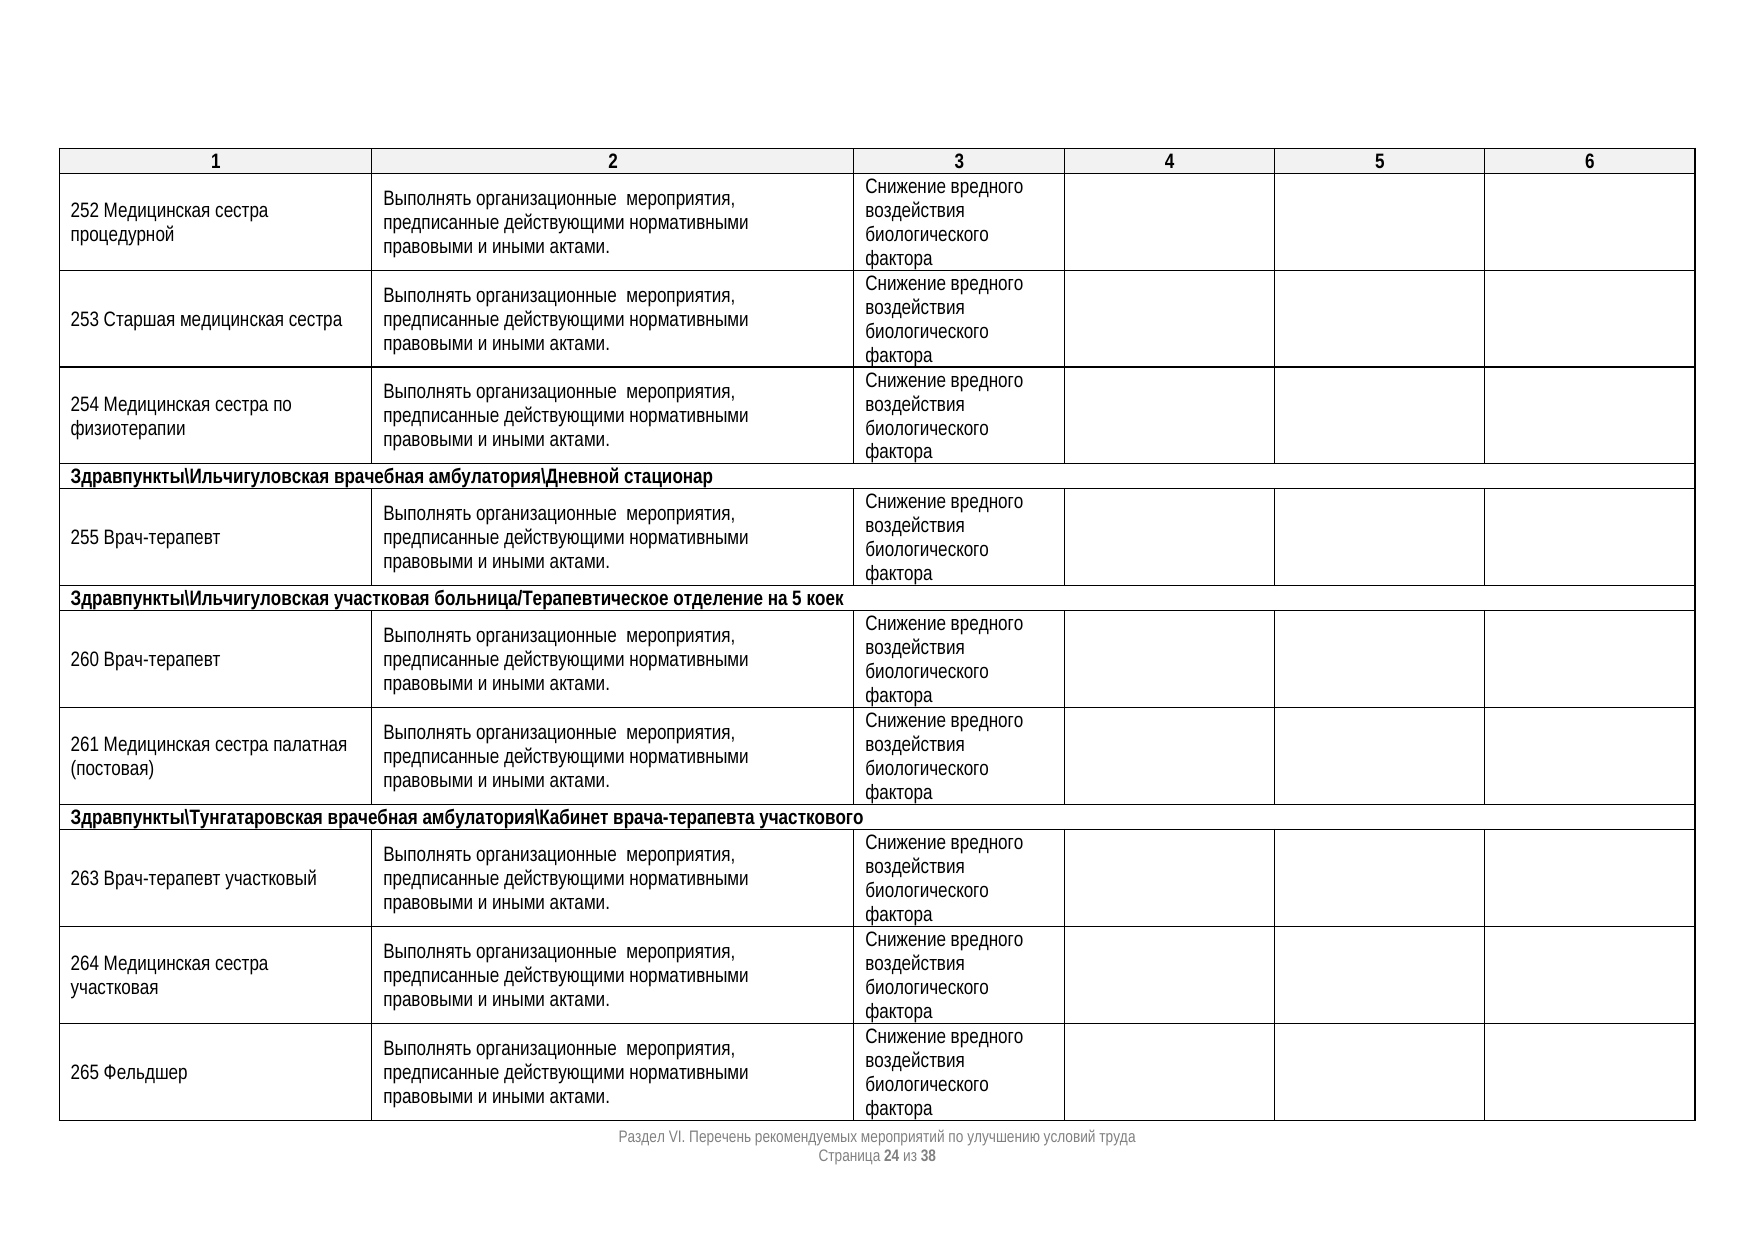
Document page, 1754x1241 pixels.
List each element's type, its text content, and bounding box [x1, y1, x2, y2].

table_cell [1065, 1024, 1274, 1119]
table_cell 252 Медицинская сестра процедурной [60, 174, 371, 269]
table_header 1 [60, 149, 371, 173]
table_cell 260 Врач-терапевт [60, 611, 371, 707]
table_cell [1065, 708, 1274, 804]
table_cell [1065, 271, 1274, 366]
table_header 3 [854, 149, 1064, 173]
table_cell [1065, 489, 1274, 585]
table_cell [1275, 368, 1484, 463]
table_cell Снижение вредного воздействия биологического фактора [854, 489, 1064, 585]
table_header 4 [1065, 149, 1274, 173]
table_cell Снижение вредного воздействия биологического фактора [854, 830, 1064, 926]
table_cell Выполнять организационные мероприятия, предписанные действующими нормативными правовыми и иными актами. [372, 830, 853, 926]
table_cell [1485, 271, 1694, 366]
table_cell [1485, 927, 1694, 1023]
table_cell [372, 1024, 853, 1119]
table_cell [1275, 708, 1484, 804]
table_cell Выполнять организационные мероприятия, предписанные действующими нормативными правовыми и иными актами. [372, 611, 853, 707]
table_cell 261 Медицинская сестра палатная (постовая) [60, 708, 371, 804]
table_cell Снижение вредного воздействия биологического фактора [854, 271, 1064, 366]
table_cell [854, 1024, 1064, 1119]
table_cell [1275, 611, 1484, 707]
table_cell [1275, 927, 1484, 1023]
table_cell Снижение вредного воздействия биологического фактора [854, 708, 1064, 804]
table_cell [854, 174, 1064, 269]
table_cell [1485, 830, 1694, 926]
table_cell [1275, 174, 1484, 269]
table_cell [1275, 1024, 1484, 1119]
table_cell 265 Фельдшер [60, 1024, 371, 1119]
table_cell [1485, 368, 1694, 463]
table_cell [372, 174, 853, 269]
table_cell Выполнять организационные мероприятия, предписанные действующими нормативными правовыми и иными актами. [372, 708, 853, 804]
table_cell [1485, 708, 1694, 804]
table_cell [1275, 830, 1484, 926]
table_header 6 [1485, 149, 1694, 173]
table_header 2 [372, 149, 853, 173]
table_cell 253 Старшая медицинская сестра [60, 271, 371, 366]
table_cell Выполнять организационные мероприятия, предписанные действующими нормативными правовыми и иными актами. [372, 368, 853, 463]
table_cell [1485, 489, 1694, 585]
table_cell 254 Медицинская сестра по физиотерапии [60, 368, 371, 463]
table_cell [1485, 611, 1694, 707]
table_cell Снижение вредного воздействия биологического фактора [854, 611, 1064, 707]
table_cell 255 Врач-терапевт [60, 489, 371, 585]
table_cell 263 Врач-терапевт участковый [60, 830, 371, 926]
table_cell Снижение вредного воздействия биологического фактора [854, 927, 1064, 1023]
table_cell [1065, 174, 1274, 269]
table_cell Выполнять организационные мероприятия, предписанные действующими нормативными правовыми и иными актами. [372, 271, 853, 366]
table_cell Здравпункты\Ильчигуловская участковая больница/Терапевтическое отделение на 5 коек [60, 586, 1694, 610]
table_cell Здравпункты\Ильчигуловская врачебная амбулатория\Дневной стационар [60, 464, 1694, 488]
table_cell Выполнять организационные мероприятия, предписанные действующими нормативными правовыми и иными актами. [372, 489, 853, 585]
table_cell [1065, 927, 1274, 1023]
table_header 5 [1275, 149, 1484, 173]
table_cell [1065, 368, 1274, 463]
table_cell [1485, 174, 1694, 269]
table_cell [1065, 611, 1274, 707]
table_cell Выполнять организационные мероприятия, предписанные действующими нормативными правовыми и иными актами. [372, 927, 853, 1023]
table_cell Снижение вредного воздействия биологического фактора [854, 368, 1064, 463]
table_cell [1065, 830, 1274, 926]
table_cell [1275, 271, 1484, 366]
table_cell Здравпункты\Тунгатаровская врачебная амбулатория\Кабинет врача-терапевта участкового [60, 805, 1694, 829]
table_cell [1485, 1024, 1694, 1119]
table_cell 264 Медицинская сестра участковая [60, 927, 371, 1023]
table_cell [1275, 489, 1484, 585]
